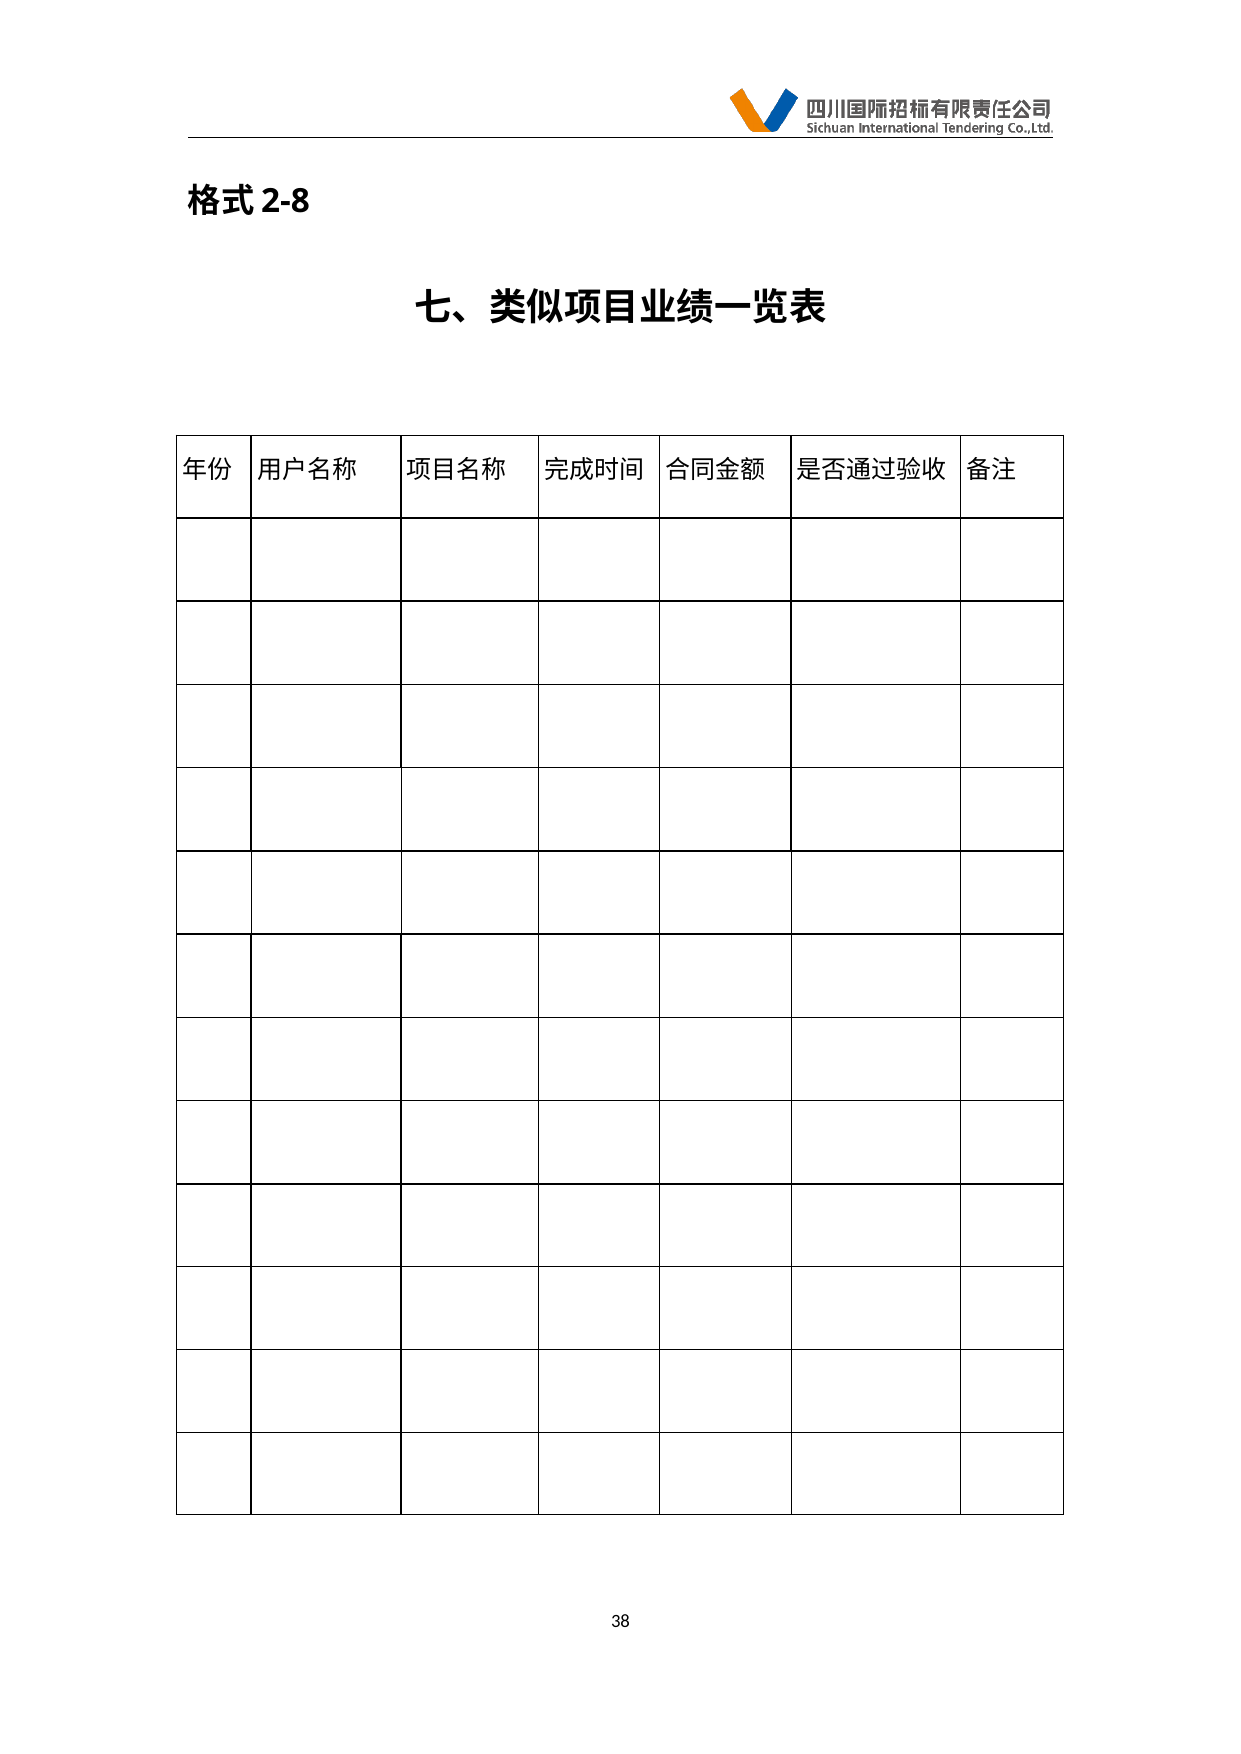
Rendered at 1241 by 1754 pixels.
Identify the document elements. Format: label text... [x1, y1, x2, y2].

table_cell [539, 519, 659, 600]
table_cell [402, 1267, 538, 1349]
table_cell [539, 1018, 659, 1100]
table_cell [660, 1433, 791, 1514]
table_cell [539, 935, 659, 1017]
table_cell [252, 519, 400, 600]
text 七、类似项目业绩一览表 [187, 271, 1053, 336]
table_cell [252, 852, 401, 933]
table_cell [660, 768, 790, 850]
table_cell [402, 1185, 538, 1266]
table_cell [252, 685, 400, 767]
table_cell [177, 685, 250, 767]
table_cell [660, 1267, 791, 1349]
table_cell [402, 1101, 538, 1183]
table_cell [961, 1267, 1063, 1349]
table_cell [402, 1350, 538, 1432]
table_cell [539, 768, 659, 850]
table_cell [792, 935, 960, 1017]
table_cell [660, 1185, 791, 1266]
table_cell [539, 1350, 659, 1432]
table_cell [402, 685, 538, 767]
table_cell [660, 935, 791, 1017]
table_cell [792, 1350, 960, 1432]
table_cell [539, 1433, 659, 1514]
table_cell [961, 602, 1063, 684]
table_cell [660, 685, 790, 767]
table_cell [961, 768, 1063, 850]
table_cell [792, 685, 960, 767]
table_cell [539, 1101, 659, 1183]
table_cell [252, 1350, 400, 1432]
table_header 项目名称 [402, 436, 538, 517]
table_cell [792, 519, 960, 600]
table_cell [177, 519, 250, 600]
table_cell [177, 1185, 250, 1266]
table_cell [961, 852, 1063, 933]
table_cell [961, 1018, 1063, 1100]
table_cell [660, 519, 790, 600]
table_cell [539, 1267, 659, 1349]
table_cell [792, 1267, 960, 1349]
table_cell [177, 1267, 250, 1349]
table_header 完成时间 [539, 436, 659, 517]
table_cell [402, 935, 538, 1017]
table_cell [792, 1101, 960, 1183]
table_cell [402, 768, 538, 850]
table_cell [252, 1018, 400, 1100]
table_cell [961, 1433, 1063, 1514]
table_cell [660, 602, 790, 684]
table_cell [402, 602, 538, 684]
table_cell [177, 935, 250, 1017]
table_cell [252, 1185, 400, 1266]
table_cell [539, 602, 659, 684]
picture [729, 88, 1053, 135]
table_cell [961, 519, 1063, 600]
table_cell [961, 1185, 1063, 1266]
table_cell [539, 685, 659, 767]
table_cell [177, 602, 250, 684]
table_cell [792, 1433, 960, 1514]
table_cell [660, 1350, 791, 1432]
table_cell [177, 1350, 250, 1432]
table_cell [660, 1018, 791, 1100]
table_cell [961, 1101, 1063, 1183]
table_header 是否通过验收 [792, 436, 960, 517]
table_cell [660, 1101, 791, 1183]
table_cell [792, 768, 960, 850]
table_header 用户名称 [252, 436, 400, 517]
table_header 年份 [177, 436, 250, 517]
table_cell [252, 1433, 400, 1514]
table_cell [177, 1018, 250, 1100]
table_cell [402, 1018, 538, 1100]
table_cell [252, 1267, 400, 1349]
table_cell [961, 935, 1063, 1017]
table_cell [177, 1433, 250, 1514]
table_cell [402, 1433, 538, 1514]
table_cell [792, 602, 960, 684]
table_cell [792, 1185, 960, 1266]
table_cell [252, 1101, 400, 1183]
table_cell [792, 1018, 960, 1100]
table_cell [252, 602, 400, 684]
table_cell [539, 852, 659, 933]
table_cell [177, 768, 250, 850]
table_cell [252, 935, 400, 1017]
table_cell [539, 1185, 659, 1266]
table_header 合同金额 [660, 436, 790, 517]
table_header 备注 [961, 436, 1063, 517]
table_cell [961, 1350, 1063, 1432]
table_cell [660, 852, 791, 933]
text 格式2-8 [187, 165, 1053, 230]
table_cell [252, 768, 401, 850]
table_cell [402, 519, 538, 600]
table_cell [177, 1101, 250, 1183]
table_cell [402, 852, 538, 933]
table_cell [961, 685, 1063, 767]
table_cell [792, 852, 960, 933]
table_cell [177, 852, 251, 933]
